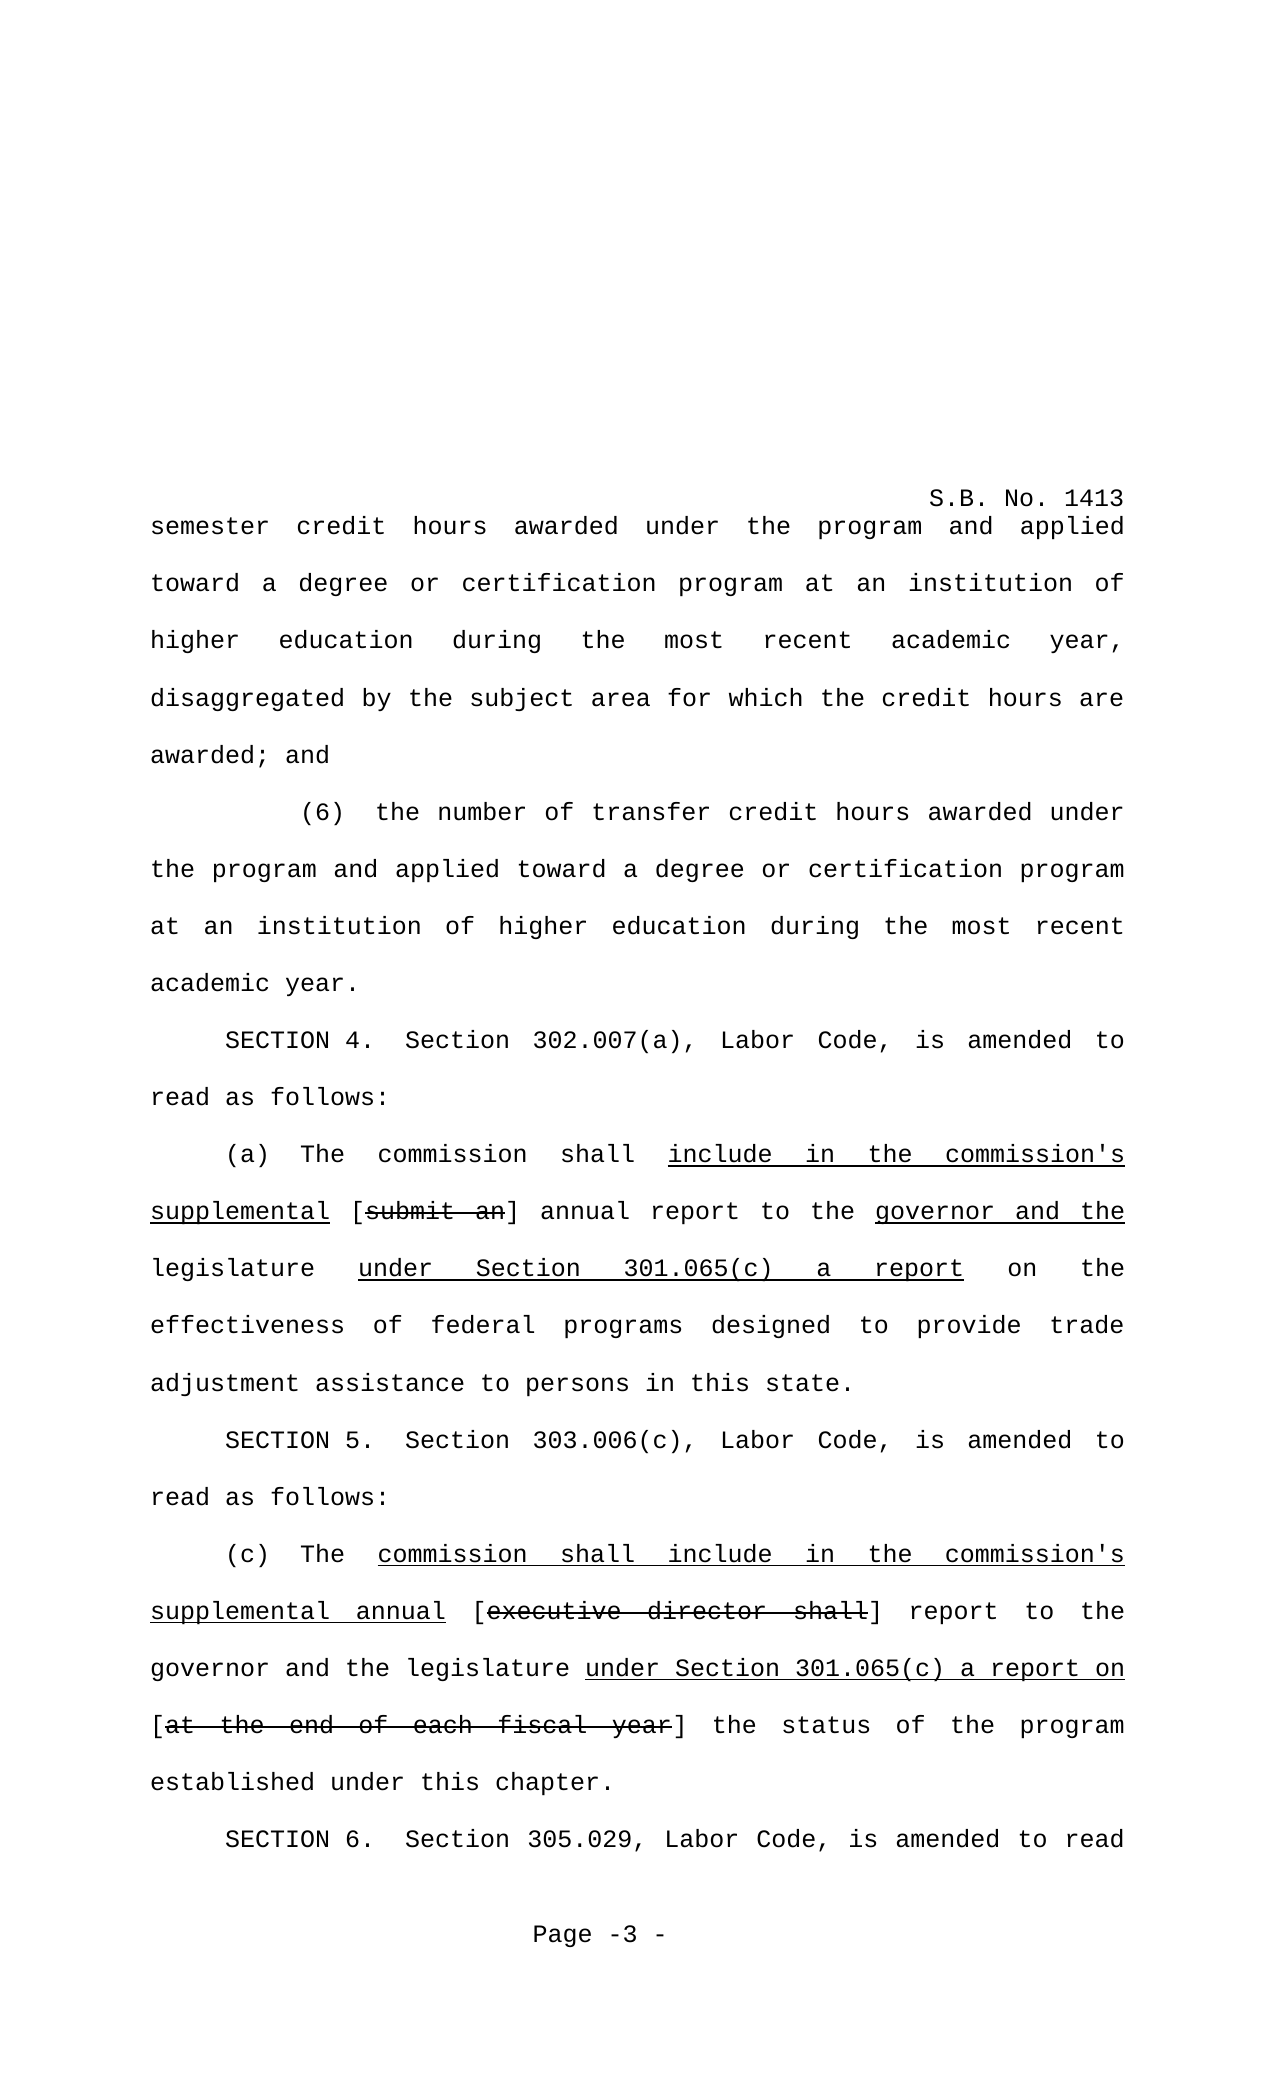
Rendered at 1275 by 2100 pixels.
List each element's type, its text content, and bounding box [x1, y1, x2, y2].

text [150, 1827, 1125, 1855]
text SECTION 4. Section 302.007(a), Labor Code, is amended to read as follows: [150, 1027, 1125, 1113]
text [150, 514, 1125, 771]
text (c) The commission shall include in the commission's supplemental annual [executive director shall] report to the governor and the legislature under Section 301.065(c) a report on [at the end of each fiscal year] the status of the program established under this chapter. [150, 1541, 1125, 1798]
text (6) the number of transfer credit hours awarded under the program and applied toward a degree or certification program at an institution of higher education during the most recent academic year. [150, 799, 1125, 999]
text SECTION 5. Section 303.006(c), Labor Code, is amended to read as follows: [150, 1427, 1125, 1513]
text (a) The commission shall include in the commission's supplemental [submit an] annual report to the governor and the legislature under Section 301.065(c) a report on the effectiveness of federal programs designed to provide trade adjustment assistance to persons in this state. [150, 1142, 1125, 1398]
